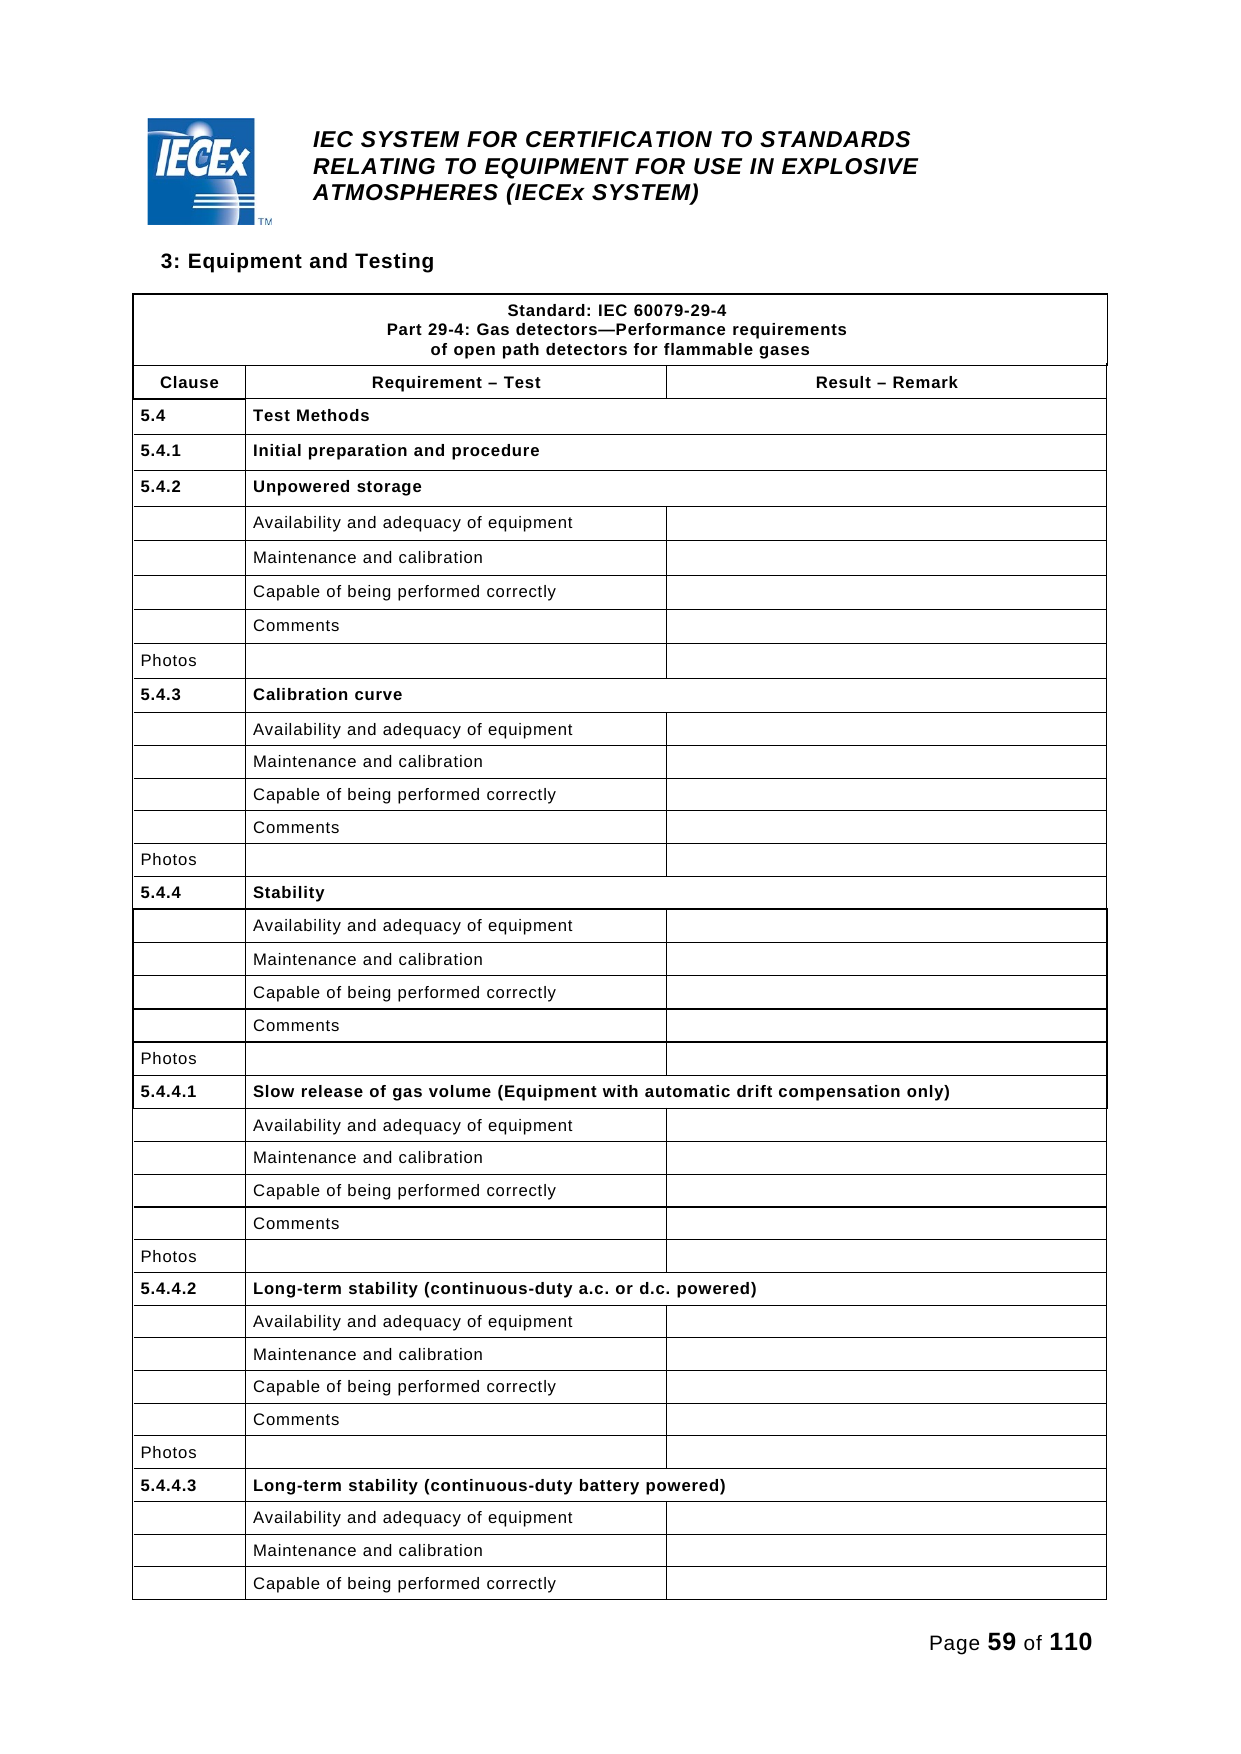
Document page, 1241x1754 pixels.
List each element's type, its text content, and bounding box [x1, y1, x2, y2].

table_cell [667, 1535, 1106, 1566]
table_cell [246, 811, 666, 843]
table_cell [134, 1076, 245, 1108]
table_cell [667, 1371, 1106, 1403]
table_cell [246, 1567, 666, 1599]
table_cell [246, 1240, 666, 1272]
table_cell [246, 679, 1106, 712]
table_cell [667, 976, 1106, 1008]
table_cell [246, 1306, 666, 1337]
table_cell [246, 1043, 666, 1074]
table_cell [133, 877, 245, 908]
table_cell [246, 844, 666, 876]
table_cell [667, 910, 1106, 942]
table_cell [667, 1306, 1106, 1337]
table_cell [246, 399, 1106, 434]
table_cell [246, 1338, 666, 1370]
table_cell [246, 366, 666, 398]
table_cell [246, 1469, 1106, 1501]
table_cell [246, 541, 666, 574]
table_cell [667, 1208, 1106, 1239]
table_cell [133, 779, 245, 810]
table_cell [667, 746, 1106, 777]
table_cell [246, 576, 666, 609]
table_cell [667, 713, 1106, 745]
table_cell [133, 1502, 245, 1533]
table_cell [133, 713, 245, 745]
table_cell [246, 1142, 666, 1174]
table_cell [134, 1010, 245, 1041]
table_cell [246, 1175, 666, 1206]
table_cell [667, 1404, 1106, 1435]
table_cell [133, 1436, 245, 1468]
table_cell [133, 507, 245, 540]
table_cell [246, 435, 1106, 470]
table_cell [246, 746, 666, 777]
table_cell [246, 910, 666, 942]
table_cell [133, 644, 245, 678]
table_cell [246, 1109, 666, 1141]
picture [147, 118, 272, 225]
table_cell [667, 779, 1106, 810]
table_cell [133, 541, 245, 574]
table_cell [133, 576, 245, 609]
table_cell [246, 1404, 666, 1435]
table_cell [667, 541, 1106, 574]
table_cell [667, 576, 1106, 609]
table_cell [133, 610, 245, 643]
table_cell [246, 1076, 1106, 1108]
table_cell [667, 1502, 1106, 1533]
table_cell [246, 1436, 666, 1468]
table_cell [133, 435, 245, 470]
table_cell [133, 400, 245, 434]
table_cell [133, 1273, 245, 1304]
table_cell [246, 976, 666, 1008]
text 3: Equipment and Testing [148, 248, 1092, 272]
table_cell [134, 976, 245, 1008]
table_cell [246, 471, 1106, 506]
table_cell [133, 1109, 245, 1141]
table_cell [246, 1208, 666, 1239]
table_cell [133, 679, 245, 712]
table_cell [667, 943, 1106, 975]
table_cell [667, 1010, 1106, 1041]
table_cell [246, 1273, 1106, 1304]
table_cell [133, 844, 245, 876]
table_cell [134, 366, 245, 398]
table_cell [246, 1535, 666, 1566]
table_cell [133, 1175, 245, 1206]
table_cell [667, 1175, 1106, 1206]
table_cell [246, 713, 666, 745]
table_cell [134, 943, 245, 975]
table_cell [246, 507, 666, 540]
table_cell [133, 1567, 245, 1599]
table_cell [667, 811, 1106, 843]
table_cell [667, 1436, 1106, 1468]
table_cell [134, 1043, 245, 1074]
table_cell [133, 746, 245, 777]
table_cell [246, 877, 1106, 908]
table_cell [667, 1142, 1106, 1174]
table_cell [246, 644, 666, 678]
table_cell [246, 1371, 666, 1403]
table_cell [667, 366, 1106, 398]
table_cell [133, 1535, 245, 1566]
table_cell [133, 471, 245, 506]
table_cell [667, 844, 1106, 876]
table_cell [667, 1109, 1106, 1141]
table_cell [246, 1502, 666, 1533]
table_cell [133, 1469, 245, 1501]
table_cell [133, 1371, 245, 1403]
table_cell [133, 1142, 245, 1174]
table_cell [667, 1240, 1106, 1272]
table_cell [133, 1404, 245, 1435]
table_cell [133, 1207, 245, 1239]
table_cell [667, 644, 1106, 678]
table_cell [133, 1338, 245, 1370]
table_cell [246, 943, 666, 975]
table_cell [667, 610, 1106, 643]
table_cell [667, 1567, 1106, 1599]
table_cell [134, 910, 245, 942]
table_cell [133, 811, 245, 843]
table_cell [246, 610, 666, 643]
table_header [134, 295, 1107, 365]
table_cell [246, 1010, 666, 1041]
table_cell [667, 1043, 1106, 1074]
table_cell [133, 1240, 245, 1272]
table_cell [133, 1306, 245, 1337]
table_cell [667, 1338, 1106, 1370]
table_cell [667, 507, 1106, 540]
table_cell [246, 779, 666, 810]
